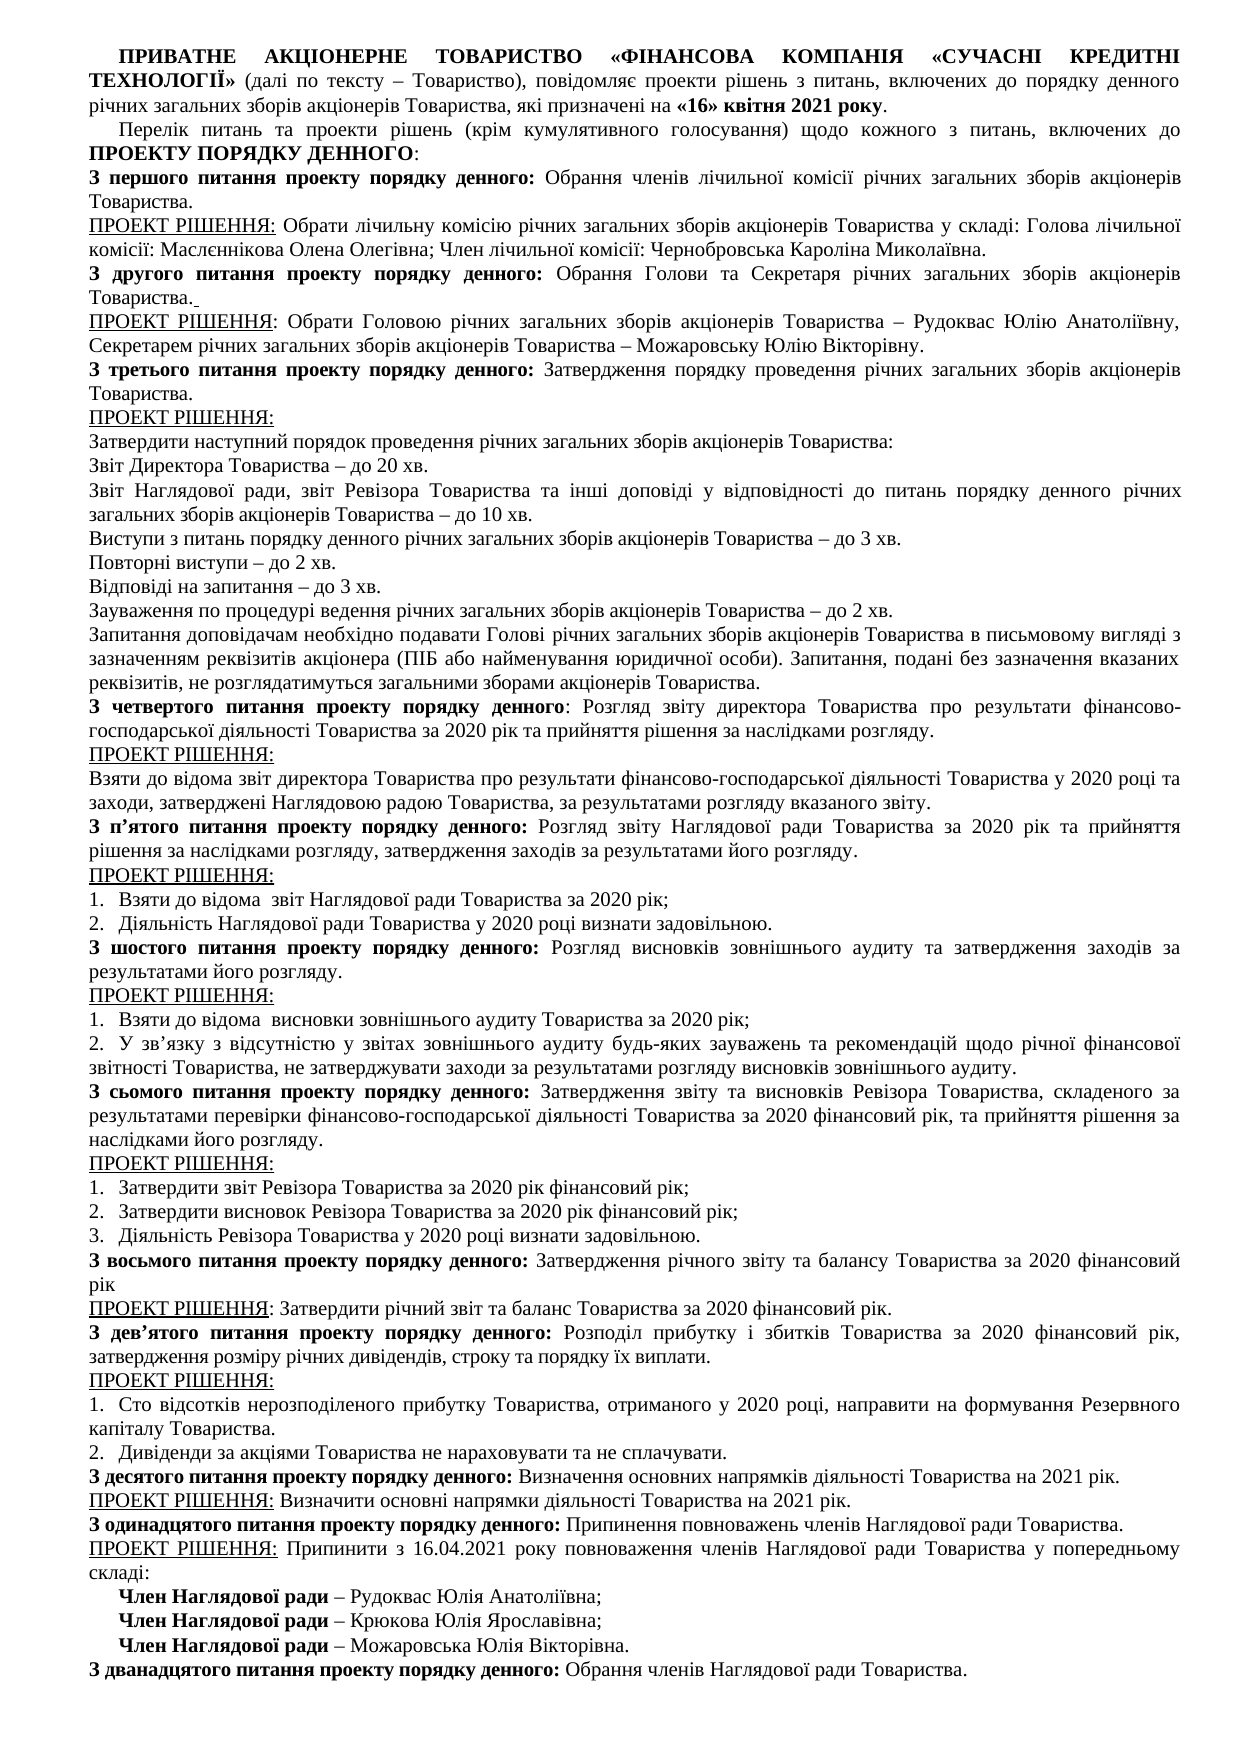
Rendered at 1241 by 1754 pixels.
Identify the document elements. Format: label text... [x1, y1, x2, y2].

text Відповіді на запитання – до 3 хв. [89, 574, 1181, 598]
text З п’ятого питання проекту порядку денного: Розгляд звіту Наглядової ради Товариства за 2020 рік та прийняття рішення за наслідками розгляду, затвердження заходів за результатами його розгляду. [89, 814, 1181, 862]
list Затвердити висновок Ревізора Товариства за 2020 рік фінансовий рік; [89, 1199, 1181, 1223]
text Член Наглядової ради – Крюкова Юлія Ярославівна; [118, 1608, 1181, 1632]
text ПРОЕКТ РІШЕННЯ: [89, 742, 1181, 766]
text ПРОЕКТ РІШЕННЯ: [89, 1151, 1181, 1175]
text З дванадцятого питання проекту порядку денного: Обрання членів Наглядової ради Товариства. [89, 1657, 1181, 1681]
text Звіт Наглядової ради, звіт Ревізора Товариства та інші доповіді у відповідності до питань порядку денного річних загальних зборів акціонерів Товариства – до 10 хв. [89, 477, 1181, 526]
text Член Наглядової ради – Рудоквас Юлія Анатоліївна; [118, 1584, 1181, 1608]
text Член Наглядової ради – Можаровська Юлія Вікторівна. [118, 1632, 1181, 1657]
text З шостого питання проекту порядку денного: Розгляд висновків зовнішнього аудиту та затвердження заходів за результатами його розгляду. [89, 935, 1181, 983]
text З третього питання проекту порядку денного: Затвердження порядку проведення річних загальних зборів акціонерів Товариства. [89, 357, 1181, 405]
text ПРОЕКТ РІШЕННЯ: Затвердити річний звіт та баланс Товариства за 2020 фінансовий рік. [89, 1296, 1181, 1320]
text З сьомого питання проекту порядку денного: Затвердження звіту та висновків Ревізора Товариства, складеного за результатами перевірки фінансово-господарської діяльності Товариства за 2020 фінансовий рік, та прийняття рішення за наслідками його розгляду. [89, 1079, 1181, 1151]
text З десятого питання проекту порядку денного: Визначення основних напрямків діяльності Товариства на 2021 рік. [89, 1464, 1181, 1488]
text ПРИВАТНЕ АКЦІОНЕРНЕ ТОВАРИСТВО «ФІНАНСОВА КОМПАНІЯ «СУЧАСНІ КРЕДИТНІ ТЕХНОЛОГІЇ» (далі по тексту – Товариство), повідомляє проекти рішень з питань, включених до порядку денного річних загальних зборів акціонерів Товариства, які призначені на «16» квітня 2021 року. [89, 44, 1181, 117]
text Затвердити наступний порядок проведення річних загальних зборів акціонерів Товариства: [89, 429, 1181, 453]
text З одинадцятого питання проекту порядку денного: Припинення повноважень членів Наглядової ради Товариства. [89, 1512, 1181, 1536]
list Дивіденди за акціями Товариства не нараховувати та не сплачувати. [89, 1440, 1181, 1464]
list Діяльність Наглядової ради Товариства у 2020 році визнати задовільною. [89, 911, 1181, 935]
text ПРОЕКТ РІШЕННЯ: [89, 1368, 1181, 1392]
list Взяти до відома звіт Наглядової ради Товариства за 2020 рік; [89, 887, 1181, 911]
text Зауваження по процедурі ведення річних загальних зборів акціонерів Товариства – до 2 хв. [89, 598, 1181, 622]
text ПРОЕКТ РІШЕННЯ: [89, 983, 1181, 1007]
list Сто відсотків нерозподіленого прибутку Товариства, отриманого у 2020 році, направити на формування Резервного капіталу Товариства. [89, 1392, 1181, 1440]
text ПРОЕКТ РІШЕННЯ: Припинити з 16.04.2021 року повноваження членів Наглядової ради Товариства у попередньому складі: [89, 1536, 1181, 1584]
text ПРОЕКТ РІШЕННЯ: Обрати Головою річних загальних зборів акціонерів Товариства – Рудоквас Юлію Анатоліївну, Секретарем річних загальних зборів акціонерів Товариства – Можаровську Юлію Вікторівну. [89, 309, 1181, 357]
text ПРОЕКТ РІШЕННЯ: Обрати лічильну комісію річних загальних зборів акціонерів Товариства у складі: Голова лічильної комісії: Маслєннікова Олена Олегівна; Член лічильної комісії: Чернобровська Кароліна Миколаївна. [89, 213, 1181, 261]
text Перелік питань та проекти рішень (крім кумулятивного голосування) щодо кожного з питань, включених до ПРОЕКТУ ПОРЯДКУ ДЕННОГО: [89, 117, 1181, 165]
list Діяльність Ревізора Товариства у 2020 році визнати задовільною. [89, 1223, 1181, 1247]
text З восьмого питання проекту порядку денного: Затвердження річного звіту та балансу Товариства за 2020 фінансовий рік [89, 1247, 1181, 1296]
text ПРОЕКТ РІШЕННЯ: [89, 405, 1181, 429]
list У зв’язку з відсутністю у звітах зовнішнього аудиту будь-яких зауважень та рекомендацій щодо річної фінансової звітності Товариства, не затверджувати заходи за результатами розгляду висновків зовнішнього аудиту. [89, 1031, 1181, 1079]
text З четвертого питання проекту порядку денного: Розгляд звіту директора Товариства про результати фінансово-господарської діяльності Товариства за 2020 рік та прийняття рішення за наслідками розгляду. [89, 694, 1181, 742]
text ПРОЕКТ РІШЕННЯ: [89, 862, 1181, 887]
list Взяти до відома висновки зовнішнього аудиту Товариства за 2020 рік; [89, 1007, 1181, 1031]
text З другого питання проекту порядку денного: Обрання Голови та Секретаря річних загальних зборів акціонерів Товариства. [89, 261, 1181, 309]
text ПРОЕКТ РІШЕННЯ: Визначити основні напрямки діяльності Товариства на 2021 рік. [89, 1488, 1181, 1512]
text Повторні виступи – до 2 хв. [89, 550, 1181, 574]
text З першого питання проекту порядку денного: Обрання членів лічильної комісії річних загальних зборів акціонерів Товариства. [89, 165, 1181, 213]
text З дев’ятого питання проекту порядку денного: Розподіл прибутку і збитків Товариства за 2020 фінансовий рік, затвердження розміру річних дивідендів, строку та порядку їх виплати. [89, 1320, 1181, 1368]
list Затвердити звіт Ревізора Товариства за 2020 рік фінансовий рік; [89, 1175, 1181, 1199]
text Запитання доповідачам необхідно подавати Голові річних загальних зборів акціонерів Товариства в письмовому вигляді з зазначенням реквізитів акціонера (ПІБ або найменування юридичної особи). Запитання, подані без зазначення вказаних реквізитів, не розглядатимуться загальними зборами акціонерів Товариства. [89, 622, 1181, 694]
text Взяти до відома звіт директора Товариства про результати фінансово-господарської діяльності Товариства у 2020 році та заходи, затверджені Наглядовою радою Товариства, за результатами розгляду вказаного звіту. [89, 766, 1181, 814]
text Звіт Директора Товариства – до 20 хв. [89, 453, 1181, 477]
text Виступи з питань порядку денного річних загальних зборів акціонерів Товариства – до 3 хв. [89, 526, 1181, 550]
